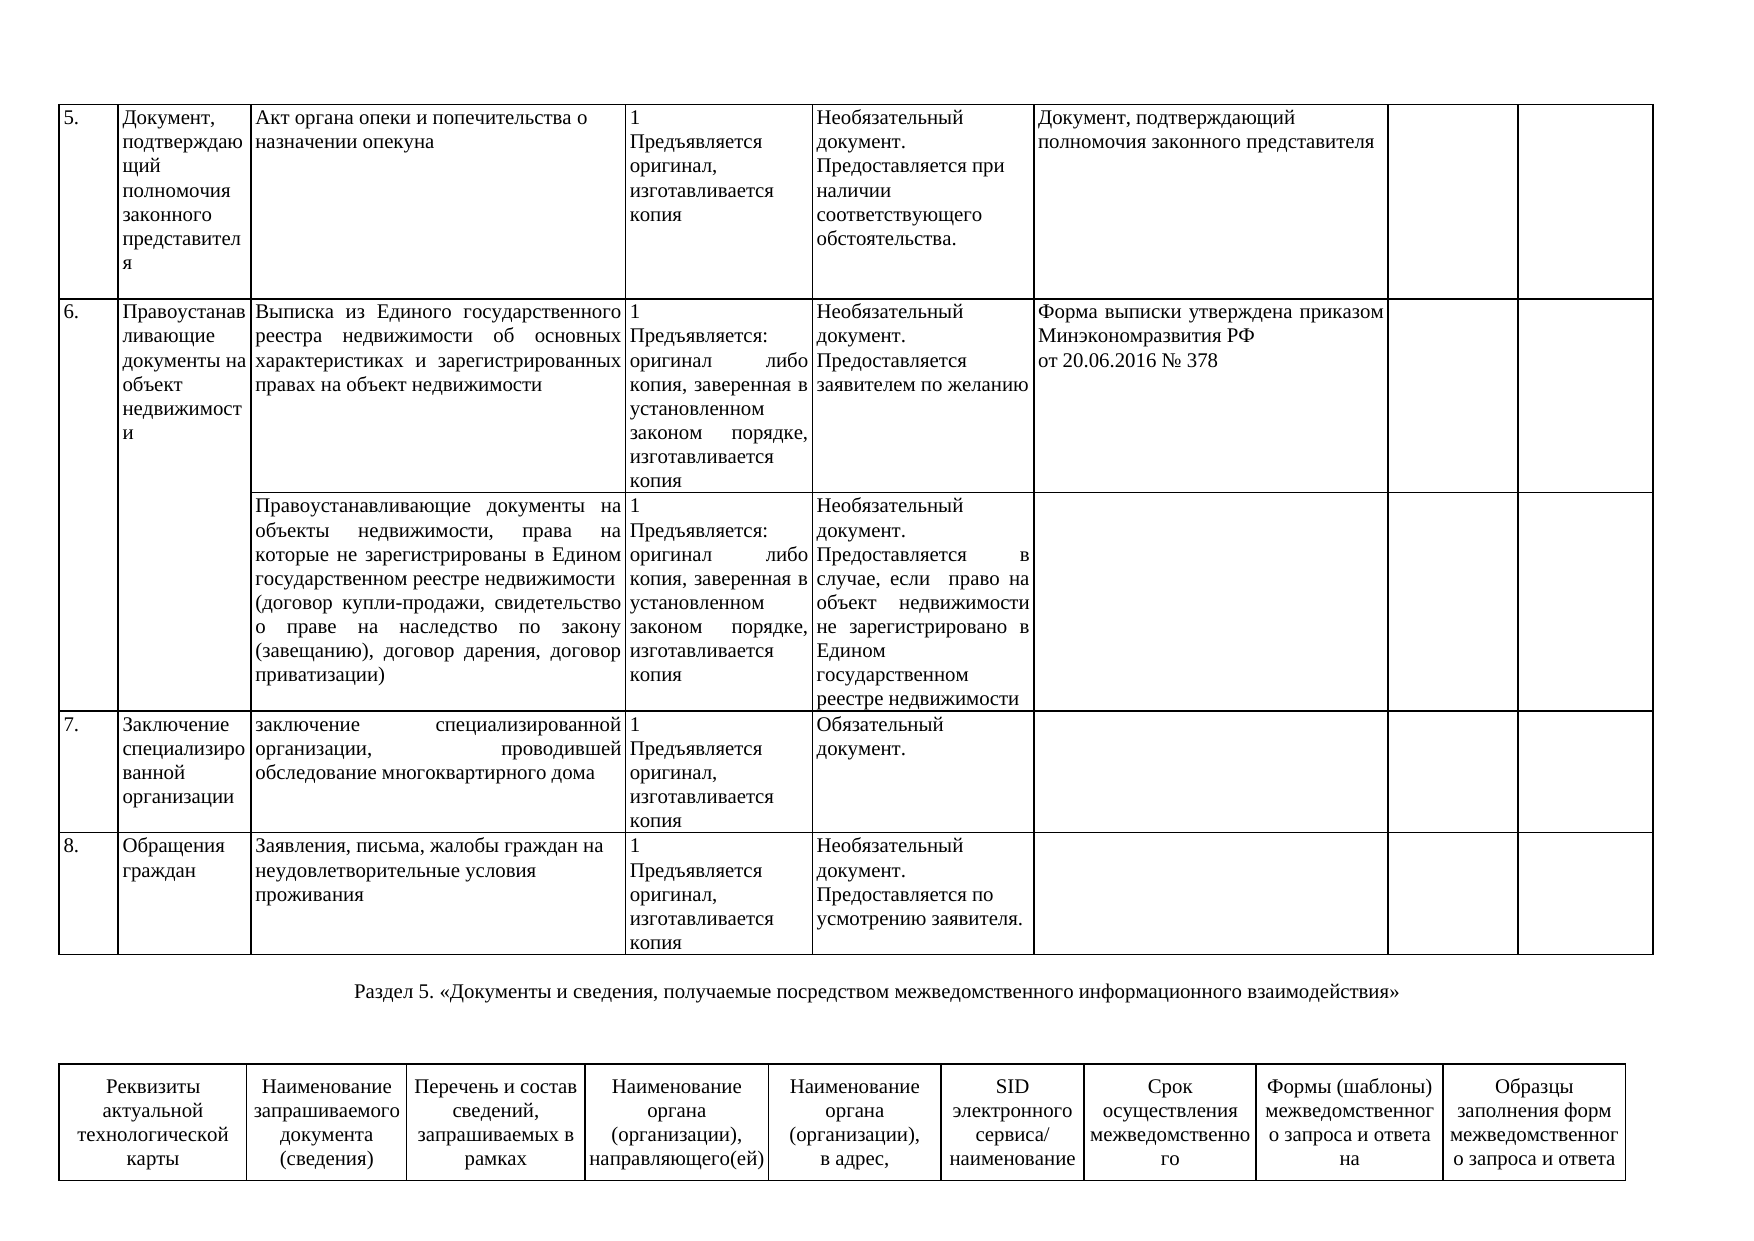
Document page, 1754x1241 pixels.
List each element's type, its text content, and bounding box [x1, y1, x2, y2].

table_cell 1 Предъявляется: оригинал либо копия, заверенная в установленном законом порядке, изготавливается копия [626, 300, 812, 492]
table_cell Документ, подтверждающий полномочия законного представителя [1035, 105, 1387, 298]
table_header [942, 1065, 1083, 1179]
table_cell [1035, 833, 1387, 954]
table_cell 1 Предъявляется: оригинал либо копия, заверенная в установленном законом порядке, изготавливается копия [626, 493, 812, 710]
table_cell Заключение специализированной организации [119, 712, 250, 832]
table_cell [1519, 712, 1652, 832]
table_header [407, 1065, 584, 1179]
table_cell [1035, 493, 1387, 710]
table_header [1444, 1065, 1625, 1179]
table_cell 5. [60, 105, 117, 298]
table_cell [1389, 493, 1517, 710]
table_cell [1389, 833, 1517, 954]
table_cell Необязательный документ. Предоставляется при наличии соответствующего обстоятельства. [813, 105, 1033, 298]
table_cell Документ, подтверждающий полномочия законного представителя [119, 105, 250, 298]
table_cell 6. [60, 300, 117, 710]
table_cell 8. [60, 833, 117, 954]
text Раздел 5. «Документы и сведения, получаемые посредством межведомственного информационного взаимодействия» [59, 979, 1695, 1003]
table_cell Обязательный документ. [813, 712, 1033, 832]
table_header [769, 1065, 940, 1179]
table_cell Необязательный документ. Предоставляется в случае, если право на объект недвижимости не зарегистрировано в Едином государственном реестре недвижимости [813, 493, 1033, 710]
table_cell [1389, 712, 1517, 832]
table_cell Необязательный документ. Предоставляется заявителем по желанию [813, 300, 1033, 492]
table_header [60, 1065, 246, 1179]
table_cell Необязательный документ. Предоставляется по усмотрению заявителя. [813, 833, 1033, 954]
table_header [247, 1065, 406, 1179]
table_cell Правоустанавливающие документы на объекты недвижимости, права на которые не зарегистрированы в Едином государственном реестре недвижимости (договор купли-продажи, свидетельство о праве на наследство по закону (завещанию), договор дарения, договор приватизации) [252, 493, 625, 710]
table_cell Правоустанавливающие документы на объект недвижимости [119, 300, 250, 710]
table_cell [1519, 493, 1652, 710]
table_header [586, 1065, 768, 1179]
table_cell 1 Предъявляется оригинал, изготавливается копия [626, 833, 812, 954]
table_cell [1389, 105, 1517, 298]
table_cell [1035, 712, 1387, 832]
table_cell Акт органа опеки и попечительства о назначении опекуна [252, 105, 625, 298]
table_cell 1 Предъявляется оригинал, изготавливается копия [626, 105, 812, 298]
table_cell Обращения граждан [119, 833, 250, 954]
table_cell [1519, 300, 1652, 492]
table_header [1257, 1065, 1442, 1179]
table_cell Форма выписки утверждена приказом Минэкономразвития РФ от 20.06.2016 № 378 [1035, 300, 1387, 492]
table_cell [1389, 300, 1517, 492]
table_cell Заявления, письма, жалобы граждан на неудовлетворительные условия проживания [252, 833, 625, 954]
table_cell [1519, 833, 1652, 954]
table_cell 1 Предъявляется оригинал, изготавливается копия [626, 712, 812, 832]
table_cell [1519, 105, 1652, 298]
table_cell Выписка из Единого государственного реестра недвижимости об основных характеристиках и зарегистрированных правах на объект недвижимости [252, 300, 625, 492]
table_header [1085, 1065, 1255, 1179]
table_cell заключение специализированной организации, проводившей обследование многоквартирного дома [252, 712, 625, 832]
table_cell 7. [60, 712, 117, 832]
